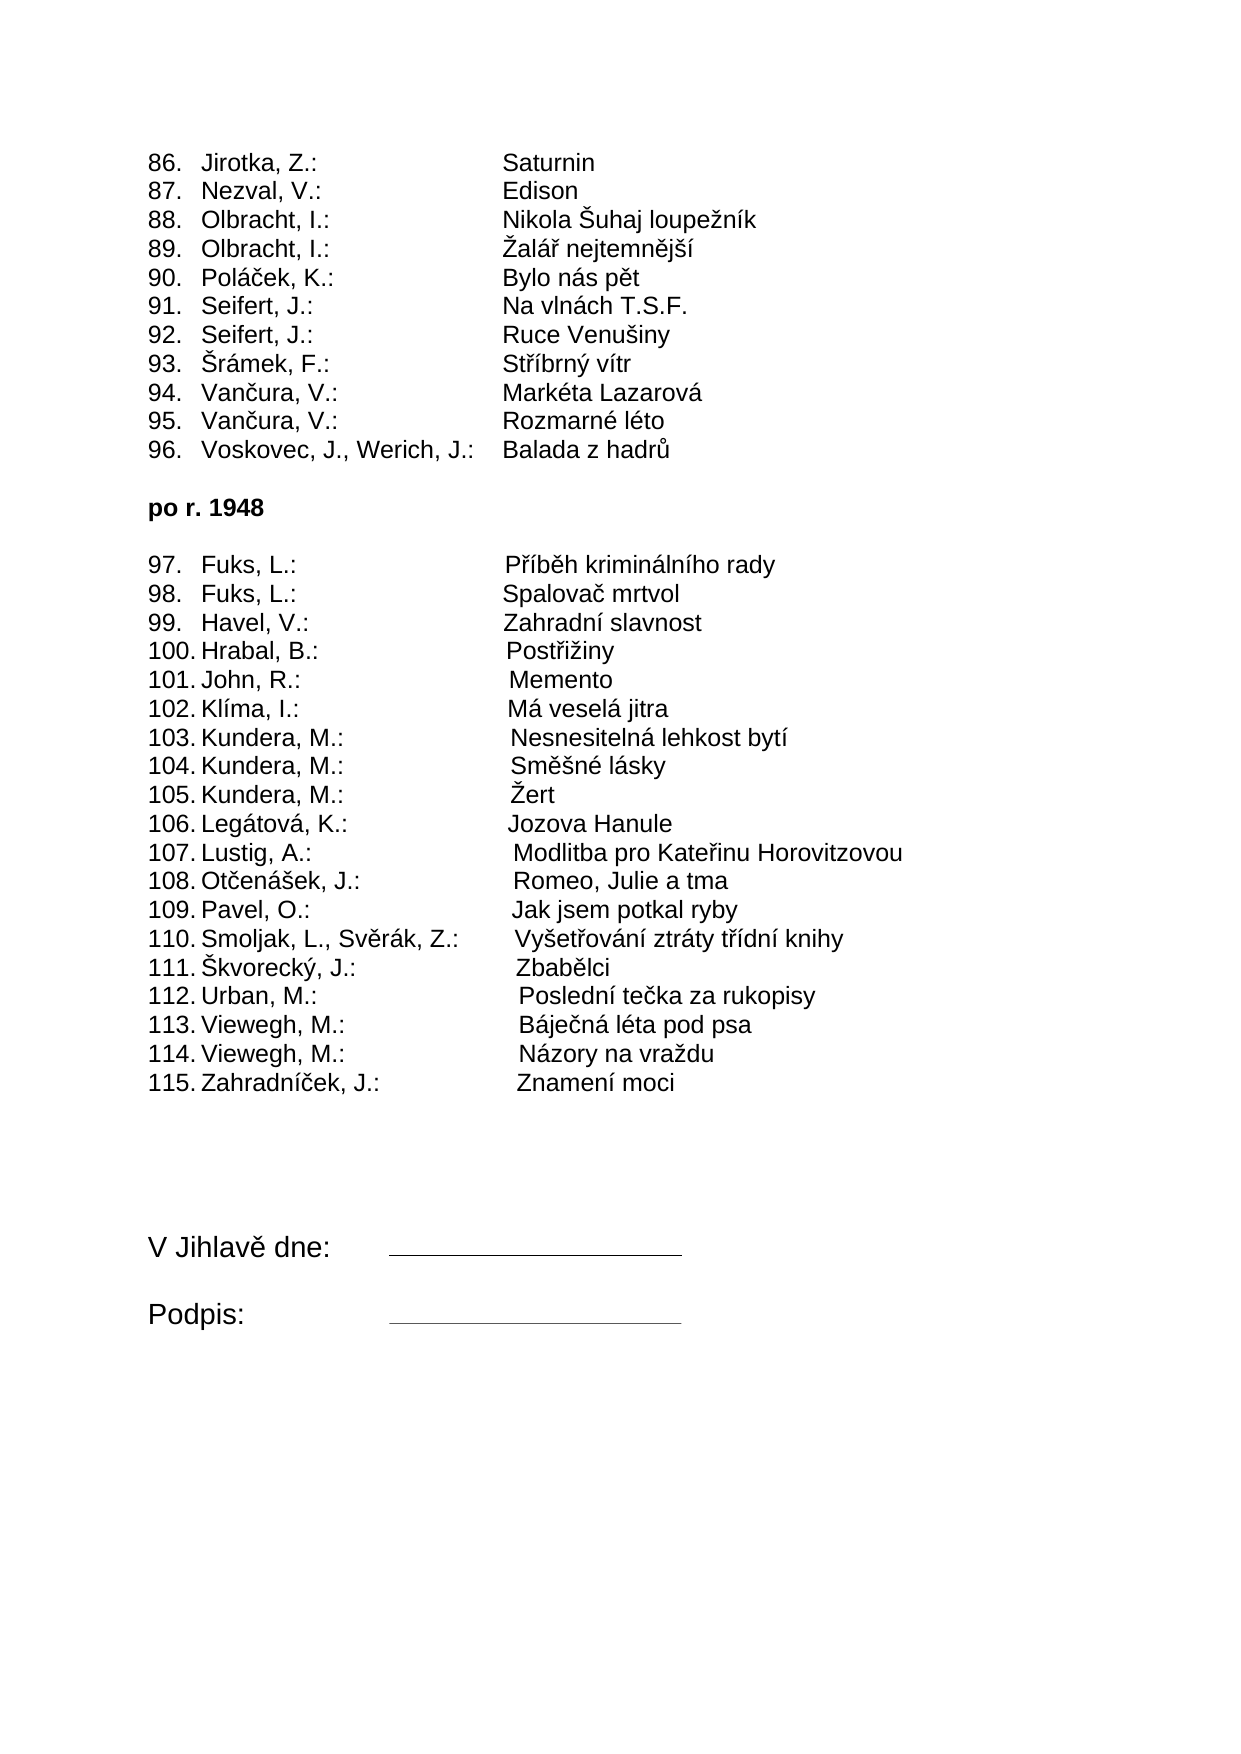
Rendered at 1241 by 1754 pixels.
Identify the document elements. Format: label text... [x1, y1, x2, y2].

list Seifert, J.: Na vlnách T.S.F. [148, 291, 1093, 320]
list Voskovec, J., Werich, J.: Balada z hadrů [148, 435, 1093, 464]
list Šrámek, F.: Stříbrný vítr [148, 349, 1093, 378]
list Smoljak, L., Svěrák, Z.: Vyšetřování ztráty třídní knihy [148, 924, 1093, 953]
list Havel, V.: Zahradní slavnost [148, 608, 1093, 636]
list Hrabal, B.: Postřižiny [148, 636, 1093, 665]
list John, R.: Memento [148, 665, 1093, 694]
list Zahradníček, J.: Znamení moci [148, 1068, 1093, 1096]
list Urban, M.: Poslední tečka za rukopisy [148, 981, 1093, 1010]
list Kundera, M.: Žert [148, 780, 1093, 809]
list Vančura, V.: Markéta Lazarová [148, 378, 1093, 406]
list Poláček, K.: Bylo nás pět [148, 263, 1093, 291]
list Otčenášek, J.: Romeo, Julie a tma [148, 866, 1093, 895]
text V Jihlavě dne: [148, 1230, 1093, 1263]
list Pavel, O.: Jak jsem potkal ryby [148, 895, 1093, 924]
text po r. 1948 [148, 493, 1093, 521]
list Viewegh, M.: Názory na vraždu [148, 1039, 1093, 1068]
list Jirotka, Z.: Saturnin [148, 148, 1093, 176]
list Kundera, M.: Nesnesitelná lehkost bytí [148, 723, 1093, 751]
list Viewegh, M.: Báječná léta pod psa [148, 1010, 1093, 1039]
list Lustig, A.: Modlitba pro Kateřinu Horovitzovou [148, 838, 1093, 866]
list Olbracht, I.: Nikola Šuhaj loupežník [148, 205, 1093, 234]
list Škvorecký, J.: Zbabělci [148, 953, 1093, 981]
list Olbracht, I.: Žalář nejtemnější [148, 234, 1093, 263]
list Klíma, I.: Má veselá jitra [148, 694, 1093, 723]
text Podpis: [148, 1297, 1093, 1330]
list Fuks, L.: Příběh kriminálního rady [148, 550, 1093, 579]
list Vančura, V.: Rozmarné léto [148, 406, 1093, 435]
list Seifert, J.: Ruce Venušiny [148, 320, 1093, 349]
list Legátová, K.: Jozova Hanule [148, 809, 1093, 838]
list Fuks, L.: Spalovač mrtvol [148, 579, 1093, 608]
list Nezval, V.: Edison [148, 176, 1093, 205]
list Kundera, M.: Směšné lásky [148, 751, 1093, 780]
